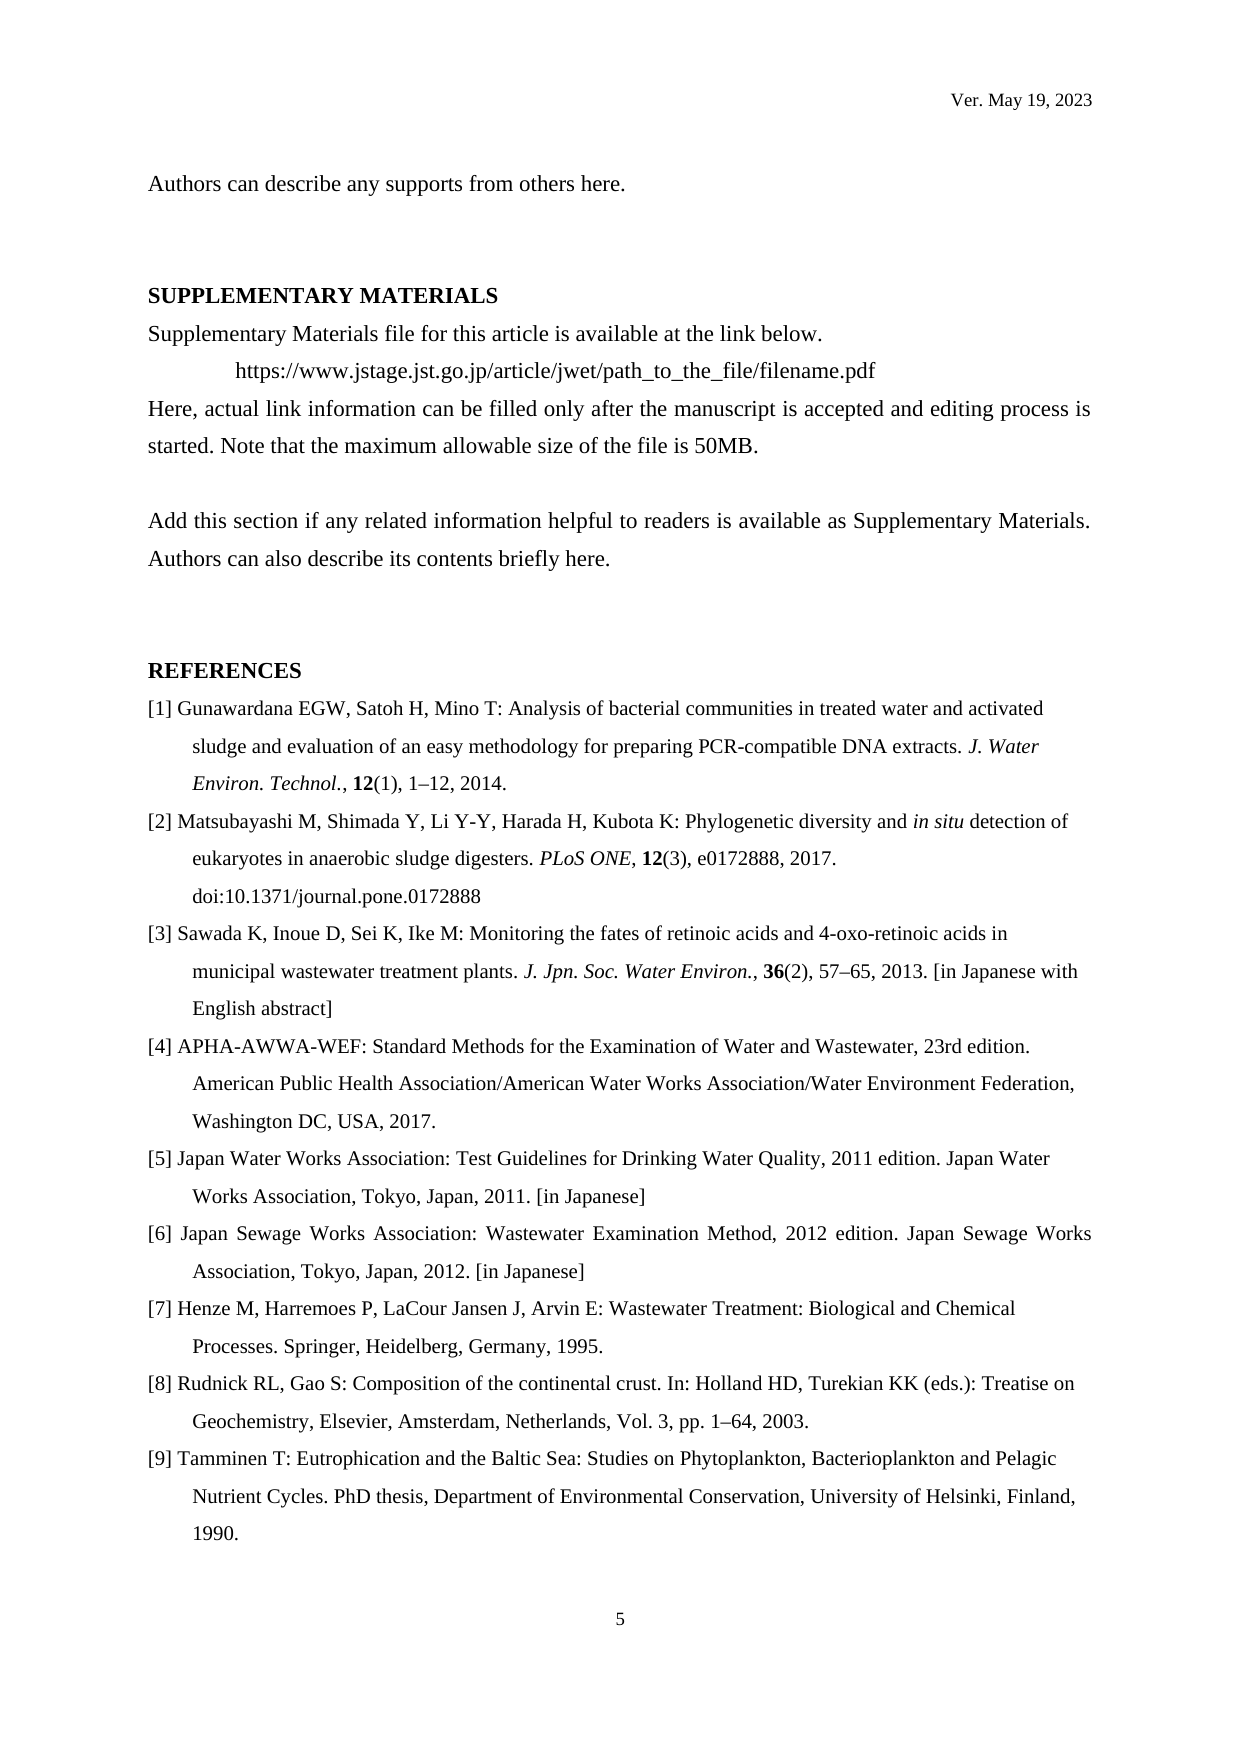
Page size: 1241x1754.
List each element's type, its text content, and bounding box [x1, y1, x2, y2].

text [4] APHA-AWWA-WEF: Standard Methods for the Examination of Water and Wastewater, 23rd edition. American Public Health Association/American Water Works Association/Water Environment Federation, Washington DC, USA, 2017. [148, 1027, 1092, 1139]
text SUPPLEMENTARY MATERIALS [148, 277, 1092, 314]
text [2] Matsubayashi M, Shimada Y, Li Y-Y, Harada H, Kubota K: Phylogenetic diversity and in situ detection of eukaryotes in anaerobic sludge digesters. PLoS ONE, 12(3), e0172888, 2017. doi:10.1371/journal.pone.0172888 [148, 802, 1092, 914]
text Add this section if any related information helpful to readers is available as Supplementary Materials. Authors can also describe its contents briefly here. [148, 502, 1092, 577]
text https://www.jstage.jst.go.jp/article/jwet/path_to_the_file/filename.pdf [148, 352, 1092, 389]
text [3] Sawada K, Inoue D, Sei K, Ike M: Monitoring the fates of retinoic acids and 4-oxo-retinoic acids in municipal wastewater treatment plants. J. Jpn. Soc. Water Environ., 36(2), 57–65, 2013. [in Japanese with English abstract] [148, 914, 1092, 1027]
text [9] Tamminen T: Eutrophication and the Baltic Sea: Studies on Phytoplankton, Bacterioplankton and Pelagic Nutrient Cycles. PhD thesis, Department of Environmental Conservation, University of Helsinki, Finland, 1990. [148, 1439, 1092, 1552]
text Here, actual link information can be filled only after the manuscript is accepted and editing process is started. Note that the maximum allowable size of the file is 50MB. [148, 389, 1092, 464]
text [8] Rudnick RL, Gao S: Composition of the continental crust. In: Holland HD, Turekian KK (eds.): Treatise on Geochemistry, Elsevier, Amsterdam, Netherlands, Vol. 3, pp. 1–64, 2003. [148, 1364, 1092, 1439]
text [1] Gunawardana EGW, Satoh H, Mino T: Analysis of bacterial communities in treated water and activated sludge and evaluation of an easy methodology for preparing PCR-compatible DNA extracts. J. Water Environ. Technol., 12(1), 1–12, 2014. [148, 689, 1092, 802]
text REFERENCES [148, 652, 1092, 689]
text Authors can describe any supports from others here. [148, 164, 1092, 202]
text [7] Henze M, Harremoes P, LaCour Jansen J, Arvin E: Wastewater Treatment: Biological and Chemical Processes. Springer, Heidelberg, Germany, 1995. [148, 1289, 1092, 1364]
text Supplementary Materials file for this article is available at the link below. [148, 314, 1092, 352]
text [6] Japan Sewage Works Association: Wastewater Examination Method, 2012 edition. Japan Sewage Works Association, Tokyo, Japan, 2012. [in Japanese] [148, 1214, 1092, 1289]
text [5] Japan Water Works Association: Test Guidelines for Drinking Water Quality, 2011 edition. Japan Water Works Association, Tokyo, Japan, 2011. [in Japanese] [148, 1139, 1092, 1214]
